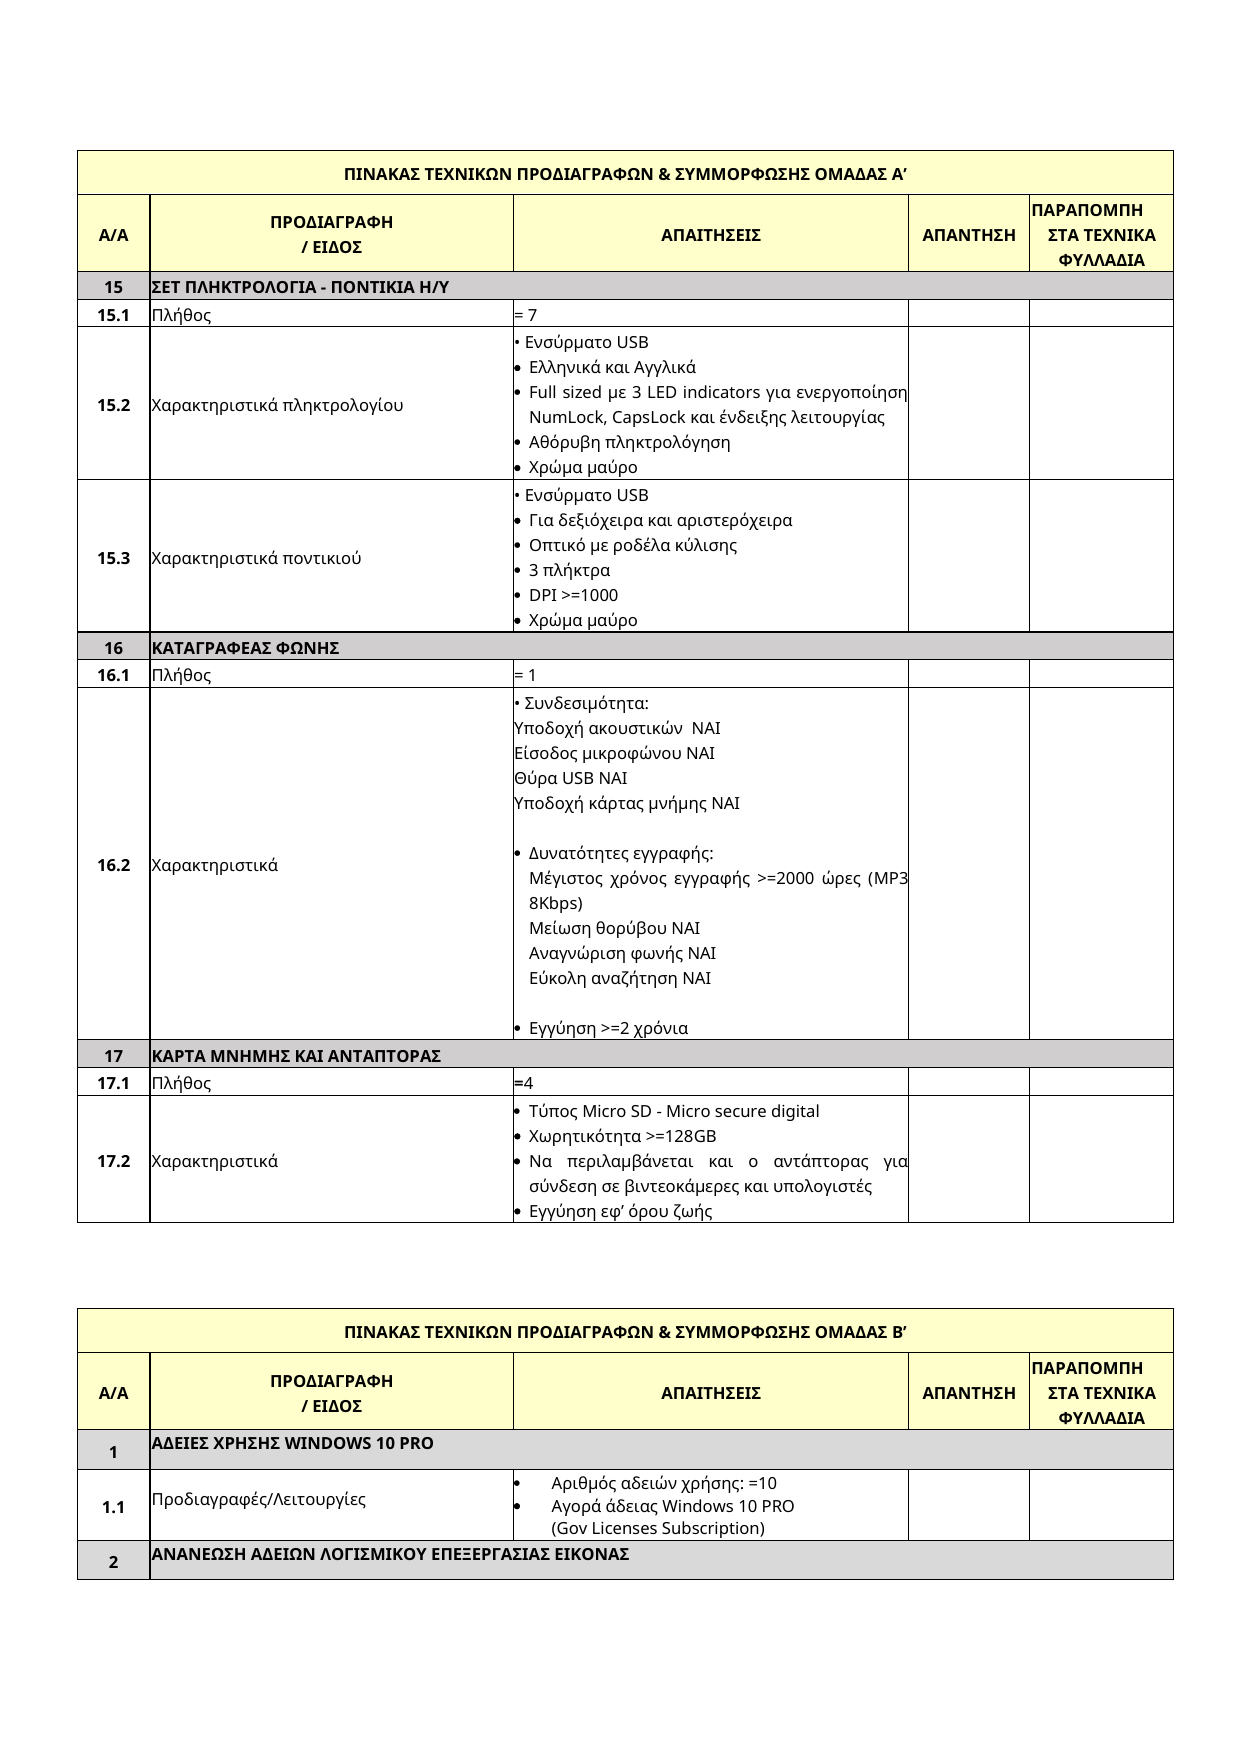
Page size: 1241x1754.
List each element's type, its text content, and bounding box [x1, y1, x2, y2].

table_cell 16.1 [78, 660, 149, 687]
table_cell A/A [78, 195, 149, 271]
table_cell = 1 [514, 660, 908, 687]
table_cell ΠΡΟΔΙΑΓΡΑΦΗ / ΕΙΔΟΣ [151, 195, 513, 271]
table_cell = 7 [514, 300, 908, 326]
table_cell • Ενσύρματο USB Ελληνικά και Αγγλικά Full sized με 3 LED indicators για ενεργοποίηση NumLock, CapsLock και ένδειξης λειτουργίας Αθόρυβη πληκτρολόγηση Χρώμα μαύρο [514, 327, 908, 479]
table_cell ΑΠΑΙΤΗΣΕΙΣ [514, 195, 908, 271]
table_cell 15 [78, 272, 149, 299]
table_cell Πλήθος [151, 1068, 513, 1094]
table_cell Χαρακτηριστικά πληκτρολογίου [151, 327, 513, 479]
table_cell [909, 1470, 1029, 1540]
table_cell ΑΔΕΙΕΣ ΧΡΗΣΗΣ WINDOWS 10 PRO [151, 1430, 1173, 1469]
table_cell ΑΠΑΙΤΗΣΕΙΣ [514, 1353, 908, 1429]
table_cell Πλήθος [151, 660, 513, 687]
table_cell ΠΡΟΔΙΑΓΡΑΦΗ / ΕΙΔΟΣ [151, 1353, 513, 1429]
table_cell Πλήθος [151, 300, 513, 326]
table_cell 17.2 [78, 1096, 149, 1222]
table_cell [1030, 660, 1173, 687]
table_cell ΚΑΡΤΑ ΜΝΗΜΗΣ ΚΑΙ ΑΝΤΑΠΤΟΡΑΣ [151, 1040, 1173, 1067]
table_cell 17.1 [78, 1068, 149, 1094]
table_cell 1 [78, 1430, 149, 1469]
table_cell Χαρακτηριστικά [151, 688, 513, 1039]
table_cell [909, 1068, 1029, 1094]
table_cell [1030, 300, 1173, 326]
table_cell • Συνδεσιμότητα: Υποδοχή ακουστικών ΝΑΙ Είσοδος μικροφώνου ΝΑΙ Θύρα USB ΝΑΙ Υποδοχή κάρτας μνήμης ΝΑΙ Δυνατότητες εγγραφής: Μέγιστος χρόνος εγγραφής >=2000 ώρες (MP3 8Kbps) Μείωση θορύβου ΝΑΙ Αναγνώριση φωνής ΝΑΙ Εύκολη αναζήτηση ΝΑΙ Εγγύηση >=2 χρόνια [514, 688, 908, 1039]
table_cell [909, 480, 1029, 631]
table_header ΠΙΝΑΚΑΣ ΤΕΧΝΙΚΩΝ ΠΡΟΔΙΑΓΡΑΦΩΝ & ΣΥΜΜΟΡΦΩΣΗΣ ΟΜΑΔΑΣ Α’ [78, 151, 1173, 193]
table_cell [909, 300, 1029, 326]
table_cell Προδιαγραφές/Λειτουργίες [151, 1470, 513, 1540]
table_cell ΠΑΡΑΠΟΜΠΗ ΣΤΑ ΤΕΧΝΙΚΑ ΦΥΛΛΑΔΙΑ [1030, 195, 1173, 271]
table_cell [909, 688, 1029, 1039]
table_cell ΣΕΤ ΠΛΗΚΤΡΟΛΟΓΙΑ - ΠΟΝΤΙΚΙΑ Η/Υ [151, 272, 1173, 299]
table_cell 15.3 [78, 480, 149, 631]
table_header ΠΙΝΑΚΑΣ ΤΕΧΝΙΚΩΝ ΠΡΟΔΙΑΓΡΑΦΩΝ & ΣΥΜΜΟΡΦΩΣΗΣ ΟΜΑΔΑΣ Β’ [78, 1309, 1173, 1352]
table_cell [909, 327, 1029, 479]
table_cell [909, 660, 1029, 687]
table_cell ΠΑΡΑΠΟΜΠΗ ΣΤΑ ΤΕΧΝΙΚΑ ΦΥΛΛΑΔΙΑ [1030, 1353, 1173, 1429]
table_cell Αριθμός αδειών χρήσης: =10 Αγορά άδειας Windows 10 PRO (Gov Licenses Subscription) [514, 1470, 908, 1540]
table_cell [1030, 1096, 1173, 1222]
table_cell [1030, 1068, 1173, 1094]
table_cell ΚΑΤΑΓΡΑΦΕΑΣ ΦΩΝΗΣ [151, 633, 1173, 659]
table_cell [1030, 688, 1173, 1039]
table_cell 1.1 [78, 1470, 149, 1540]
table_cell ΑΠΑΝΤΗΣΗ [909, 195, 1029, 271]
table_cell Τύπος Micro SD - Micro secure digital Χωρητικότητα >=128GB Να περιλαμβάνεται και ο αντάπτορας για σύνδεση σε βιντεοκάμερες και υπολογιστές Εγγύηση εφ’ όρου ζωής [514, 1096, 908, 1222]
table_cell 2 [78, 1541, 149, 1579]
table_cell [909, 1096, 1029, 1222]
table_cell [1030, 480, 1173, 631]
table_cell 16 [78, 633, 149, 659]
table_cell ΑΝΑΝΕΩΣΗ ΑΔΕΙΩΝ ΛΟΓΙΣΜΙΚΟΥ ΕΠΕΞΕΡΓΑΣΙΑΣ ΕΙΚΟΝΑΣ [151, 1541, 1173, 1579]
table_cell [1030, 1470, 1173, 1540]
table_cell 17 [78, 1040, 149, 1067]
table_cell ΑΠΑΝΤΗΣΗ [909, 1353, 1029, 1429]
table_cell Χαρακτηριστικά [151, 1096, 513, 1222]
table_cell 16.2 [78, 688, 149, 1039]
table_cell =4 [514, 1068, 908, 1094]
table_cell A/A [78, 1353, 149, 1429]
table_cell 15.2 [78, 327, 149, 479]
table_cell Χαρακτηριστικά ποντικιού [151, 480, 513, 631]
table_cell • Ενσύρματο USB Για δεξιόχειρα και αριστερόχειρα Οπτικό με ροδέλα κύλισης 3 πλήκτρα DPI >=1000 Χρώμα μαύρο [514, 480, 908, 631]
table_cell 15.1 [78, 300, 149, 326]
table_cell [1030, 327, 1173, 479]
